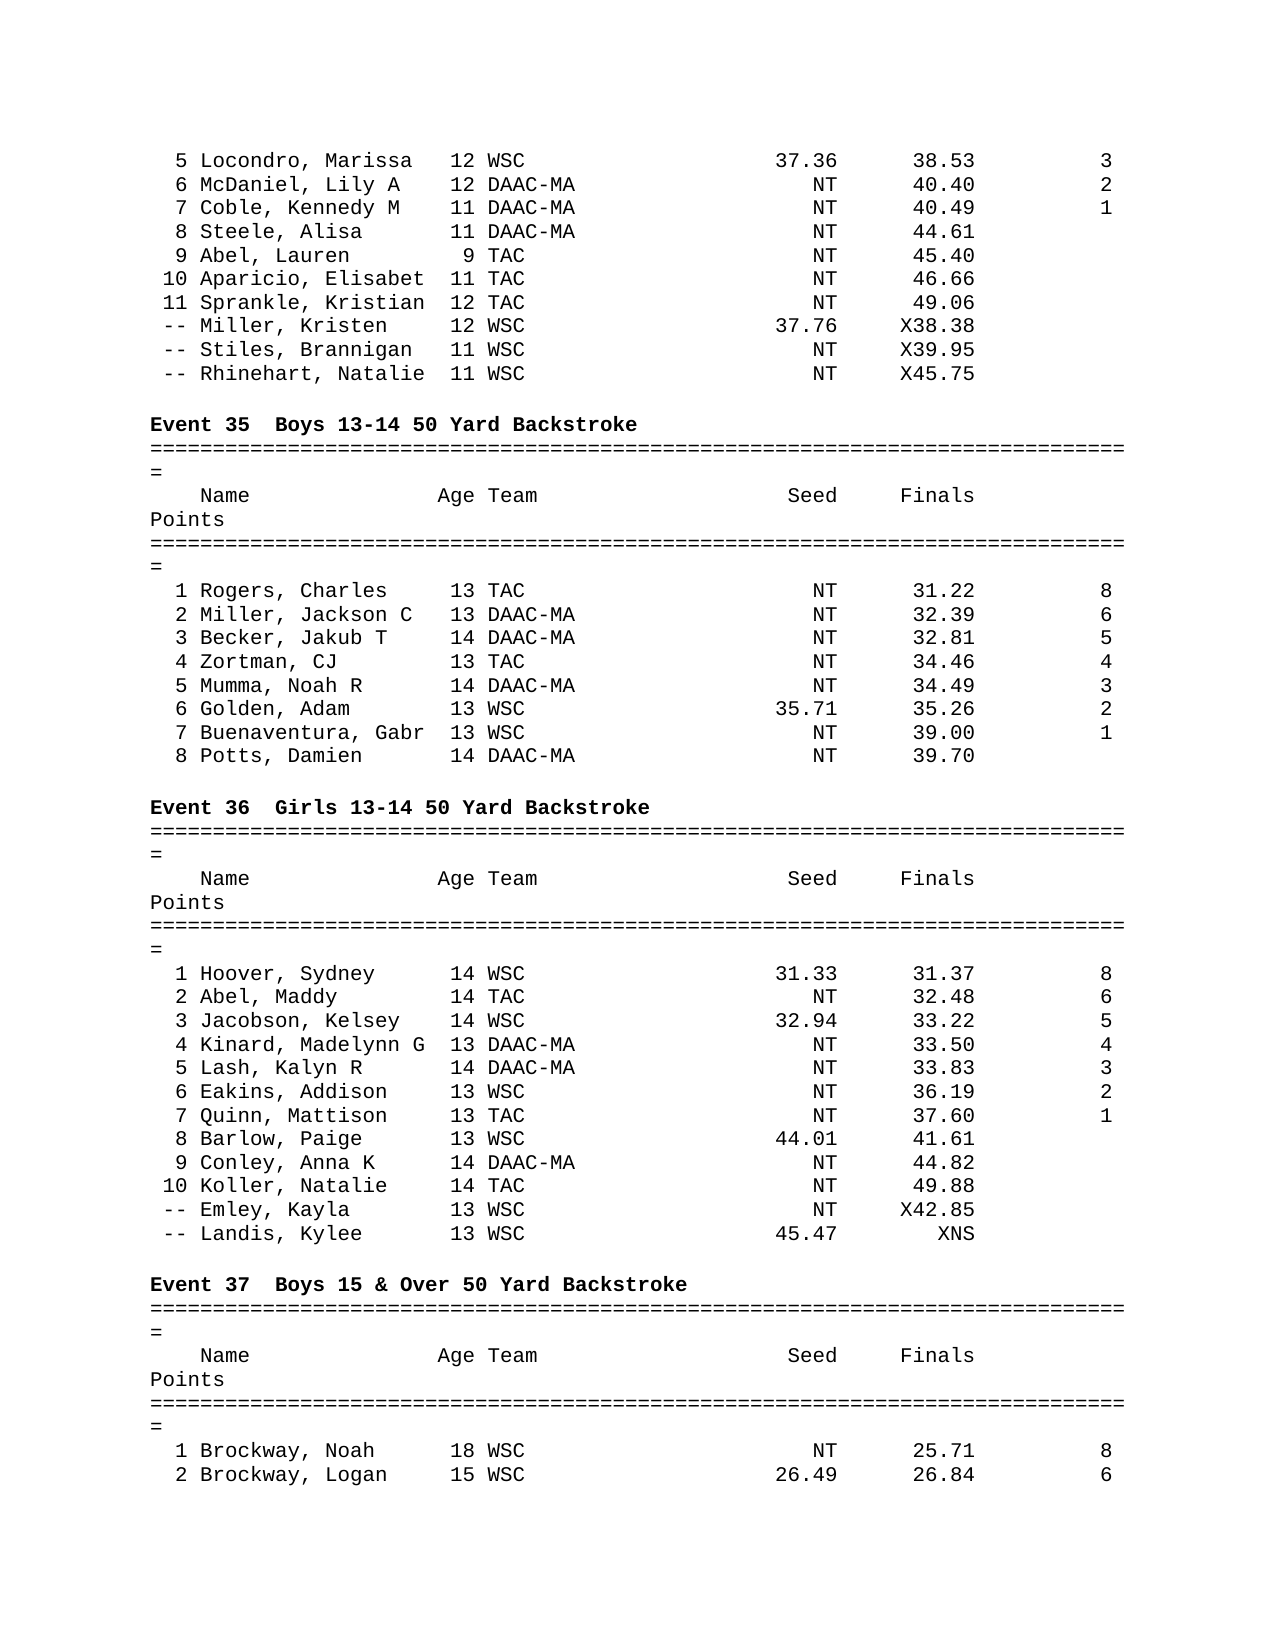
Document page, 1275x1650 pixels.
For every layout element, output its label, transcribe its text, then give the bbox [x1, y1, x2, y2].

text 10 Aparicio, Elisabet 11 TAC NT 46.66 [150, 268, 1125, 292]
text =============================================================================== [150, 1393, 1125, 1440]
text 5 Locondro, Marissa 12 WSC 37.36 38.53 3 [150, 150, 1125, 174]
text 8 Potts, Damien 14 DAAC-MA NT 39.70 [150, 746, 1125, 769]
text 5 Mumma, Noah R 14 DAAC-MA NT 34.49 3 [150, 674, 1125, 698]
text 2 Abel, Maddy 14 TAC NT 32.48 6 [150, 986, 1125, 1010]
text 9 Abel, Lauren 9 TAC NT 45.40 [150, 244, 1125, 268]
text =============================================================================== [150, 1298, 1125, 1345]
text Event 37 Boys 15 & Over 50 Yard Backstroke [150, 1274, 1125, 1298]
text Name Age Team Seed Finals Points [150, 485, 1125, 533]
text 1 Hoover, Sydney 14 WSC 31.33 31.37 8 [150, 963, 1125, 986]
text =============================================================================== [150, 821, 1125, 868]
text 5 Lash, Kalyn R 14 DAAC-MA NT 33.83 3 [150, 1057, 1125, 1081]
text =============================================================================== [150, 533, 1125, 580]
text 7 Quinn, Mattison 13 TAC NT 37.60 1 [150, 1104, 1125, 1128]
text 1 Brockway, Noah 18 WSC NT 25.71 8 [150, 1440, 1125, 1464]
text 4 Kinard, Madelynn G 13 DAAC-MA NT 33.50 4 [150, 1034, 1125, 1057]
text 6 Eakins, Addison 13 WSC NT 36.19 2 [150, 1081, 1125, 1104]
text 3 Becker, Jakub T 14 DAAC-MA NT 32.81 5 [150, 627, 1125, 651]
text 2 Miller, Jackson C 13 DAAC-MA NT 32.39 6 [150, 604, 1125, 627]
text 3 Jacobson, Kelsey 14 WSC 32.94 33.22 5 [150, 1010, 1125, 1034]
text -- Stiles, Brannigan 11 WSC NT X39.95 [150, 339, 1125, 363]
text 8 Steele, Alisa 11 DAAC-MA NT 44.61 [150, 221, 1125, 244]
text Event 36 Girls 13-14 50 Yard Backstroke [150, 797, 1125, 821]
text 1 Rogers, Charles 13 TAC NT 31.22 8 [150, 580, 1125, 604]
text -- Rhinehart, Natalie 11 WSC NT X45.75 [150, 363, 1125, 386]
text Name Age Team Seed Finals Points [150, 868, 1125, 915]
text 4 Zortman, CJ 13 TAC NT 34.46 4 [150, 651, 1125, 674]
text 2 Brockway, Logan 15 WSC 26.49 26.84 6 [150, 1464, 1125, 1487]
text 8 Barlow, Paige 13 WSC 44.01 41.61 [150, 1128, 1125, 1152]
text -- Emley, Kayla 13 WSC NT X42.85 [150, 1199, 1125, 1223]
text 11 Sprankle, Kristian 12 TAC NT 49.06 [150, 292, 1125, 316]
text Event 35 Boys 13-14 50 Yard Backstroke [150, 414, 1125, 438]
text Name Age Team Seed Finals Points [150, 1345, 1125, 1393]
text 6 McDaniel, Lily A 12 DAAC-MA NT 40.40 2 [150, 174, 1125, 197]
text 7 Coble, Kennedy M 11 DAAC-MA NT 40.49 1 [150, 197, 1125, 221]
text -- Miller, Kristen 12 WSC 37.76 X38.38 [150, 316, 1125, 339]
text =============================================================================== [150, 915, 1125, 963]
text 6 Golden, Adam 13 WSC 35.71 35.26 2 [150, 698, 1125, 722]
text 10 Koller, Natalie 14 TAC NT 49.88 [150, 1176, 1125, 1199]
text -- Landis, Kylee 13 WSC 45.47 XNS [150, 1223, 1125, 1246]
text 7 Buenaventura, Gabr 13 WSC NT 39.00 1 [150, 722, 1125, 746]
text 9 Conley, Anna K 14 DAAC-MA NT 44.82 [150, 1152, 1125, 1176]
text =============================================================================== [150, 438, 1125, 485]
